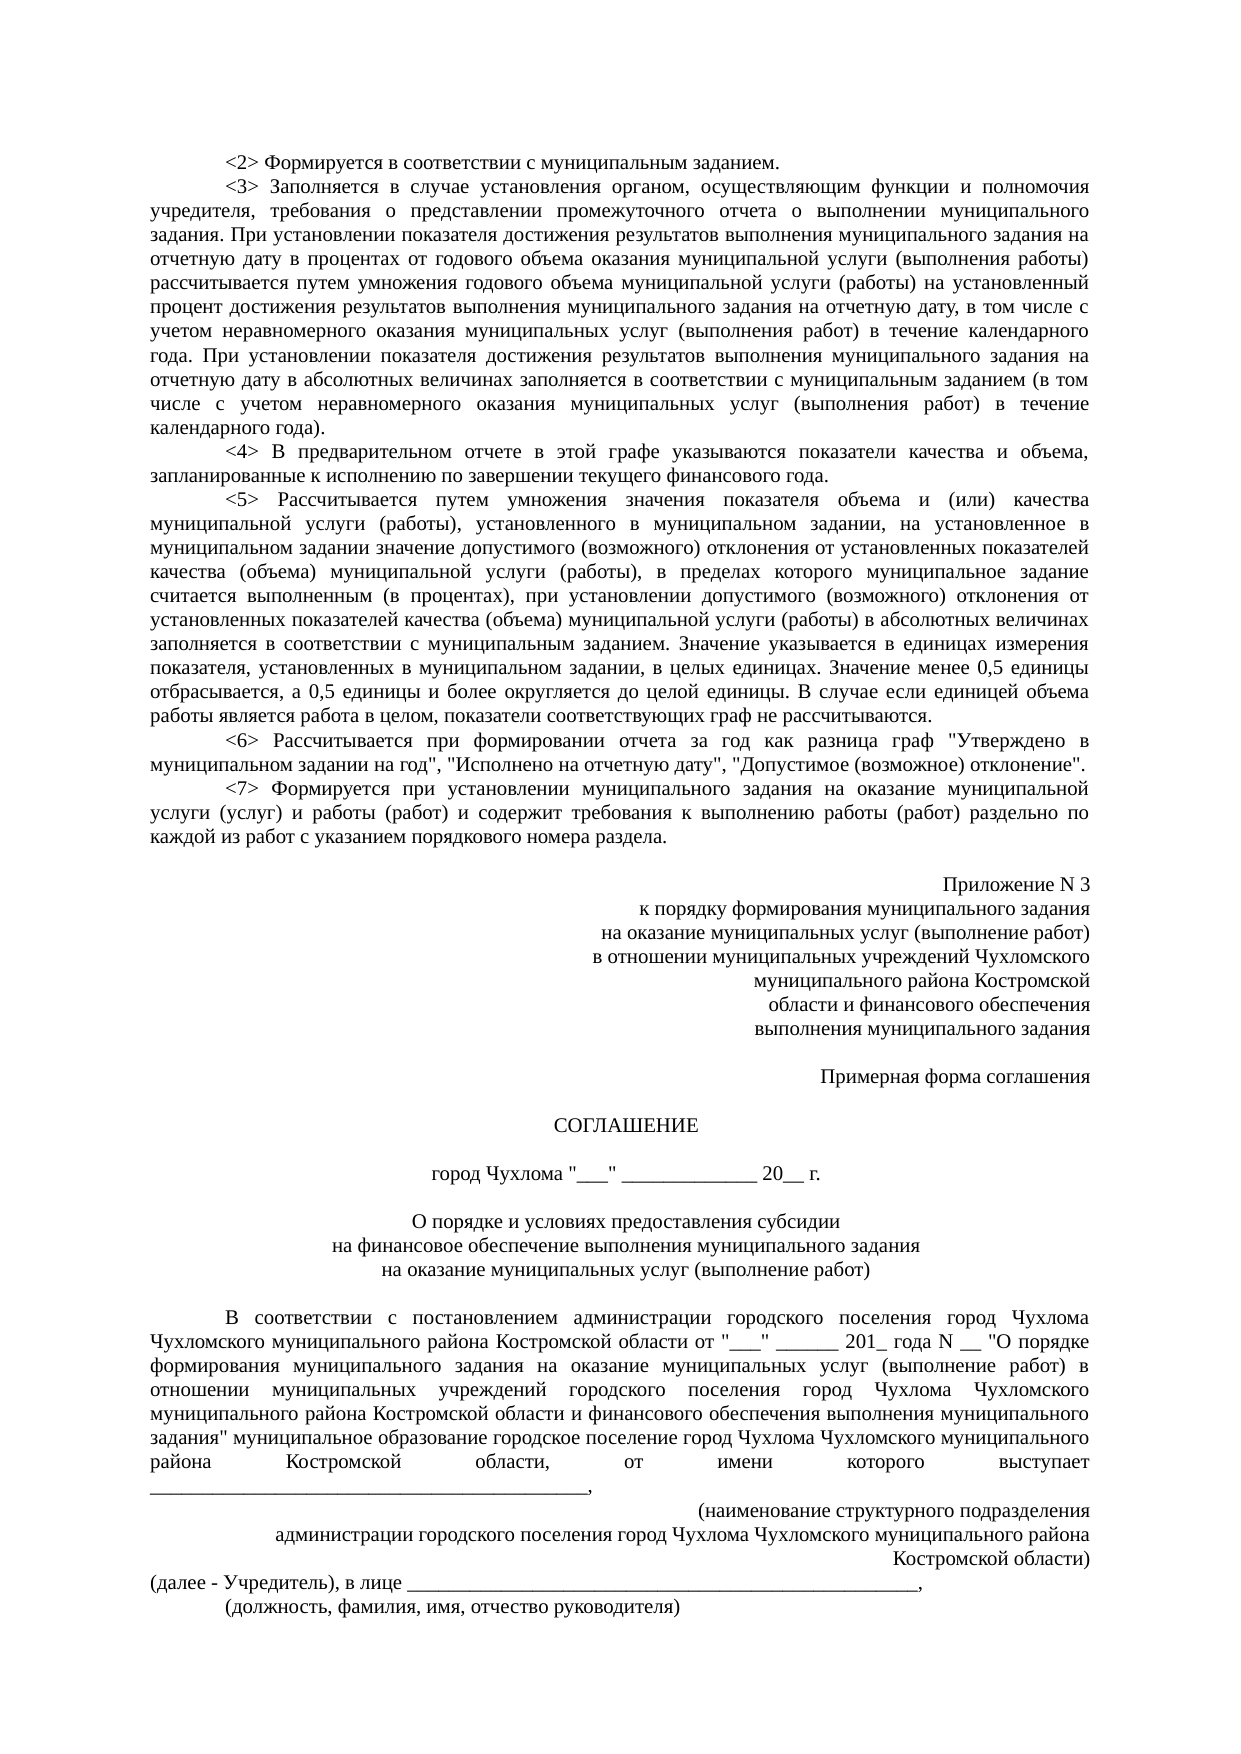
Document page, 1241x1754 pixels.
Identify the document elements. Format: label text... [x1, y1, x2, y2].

text (должность, фамилия, имя, отчество руководителя) [150, 1594, 1090, 1618]
text Примерная форма соглашения [150, 1064, 1090, 1088]
text <2> Формируется в соответствии с муниципальным заданием. [150, 150, 1090, 174]
text <6> Рассчитывается при формировании отчета за год как разница граф "Утверждено в муниципальном задании на год", "Исполнено на отчетную дату", "Допустимое (возможное) отклонение". [150, 727, 1090, 776]
text к порядку формирования муниципального задания [150, 896, 1090, 920]
text <3> Заполняется в случае установления органом, осуществляющим функции и полномочия учредителя, требования о представлении промежуточного отчета о выполнении муниципального задания. При установлении показателя достижения результатов выполнения муниципального задания на отчетную дату в процентах от годового объема оказания муниципальной услуги (выполнения работы) рассчитывается путем умножения годового объема муниципальной услуги (работы) на установленный процент достижения результатов выполнения муниципального задания на отчетную дату, в том числе с учетом неравномерного оказания муниципальных услуг (выполнения работ) в течение календарного года. При установлении показателя достижения результатов выполнения муниципального задания на отчетную дату в абсолютных величинах заполняется в соответствии с муниципальным заданием (в том числе с учетом неравномерного оказания муниципальных услуг (выполнения работ) в течение календарного года). [150, 174, 1090, 439]
text Приложение N 3 [150, 872, 1090, 896]
text на оказание муниципальных услуг (выполнение работ) [150, 920, 1090, 944]
text администрации городского поселения город Чухлома Чухломского муниципального района Костромской области) [150, 1522, 1090, 1570]
text выполнения муниципального задания [150, 1016, 1090, 1040]
text в отношении муниципальных учреждений Чухломского [150, 944, 1090, 968]
text СОГЛАШЕНИЕ [150, 1112, 1090, 1137]
text на оказание муниципальных услуг (выполнение работ) [150, 1257, 1090, 1281]
text <5> Рассчитывается путем умножения значения показателя объема и (или) качества муниципальной услуги (работы), установленного в муниципальном задании, на установленное в муниципальном задании значение допустимого (возможного) отклонения от установленных показателей качества (объема) муниципальной услуги (работы), в пределах которого муниципальное задание считается выполненным (в процентах), при установлении допустимого (возможного) отклонения от установленных показателей качества (объема) муниципальной услуги (работы) в абсолютных величинах заполняется в соответствии с муниципальным заданием. Значение указывается в единицах измерения показателя, установленных в муниципальном задании, в целых единицах. Значение менее 0,5 единицы отбрасывается, а 0,5 единицы и более округляется до целой единицы. В случае если единицей объема работы является работа в целом, показатели соответствующих граф не рассчитываются. [150, 487, 1090, 727]
text <4> В предварительном отчете в этой графе указываются показатели качества и объема, запланированные к исполнению по завершении текущего финансового года. [150, 439, 1090, 487]
text В соответствии с постановлением администрации городского поселения город Чухлома Чухломского муниципального района Костромской области от "___" ______ 201_ года N __ "О порядке формирования муниципального задания на оказание муниципальных услуг (выполнение работ) в отношении муниципальных учреждений городского поселения город Чухлома Чухломского муниципального района Костромской области и финансового обеспечения выполнения муниципального задания" муниципальное образование городское поселение город Чухлома Чухломского муниципального района Костромской области, от имени которого выступает __________________________________________, [150, 1305, 1090, 1497]
text <7> Формируется при установлении муниципального задания на оказание муниципальной услуги (услуг) и работы (работ) и содержит требования к выполнению работы (работ) раздельно по каждой из работ с указанием порядкового номера раздела. [150, 776, 1090, 848]
text О порядке и условиях предоставления субсидии [150, 1209, 1090, 1233]
text области и финансового обеспечения [150, 992, 1090, 1016]
text город Чухлома "___" _____________ 20__ г. [150, 1161, 1090, 1185]
text муниципального района Костромской [150, 968, 1090, 992]
text (наименование структурного подразделения [150, 1497, 1090, 1522]
text (далее - Учредитель), в лице _________________________________________________, [150, 1570, 1090, 1594]
text на финансовое обеспечение выполнения муниципального задания [150, 1233, 1090, 1257]
